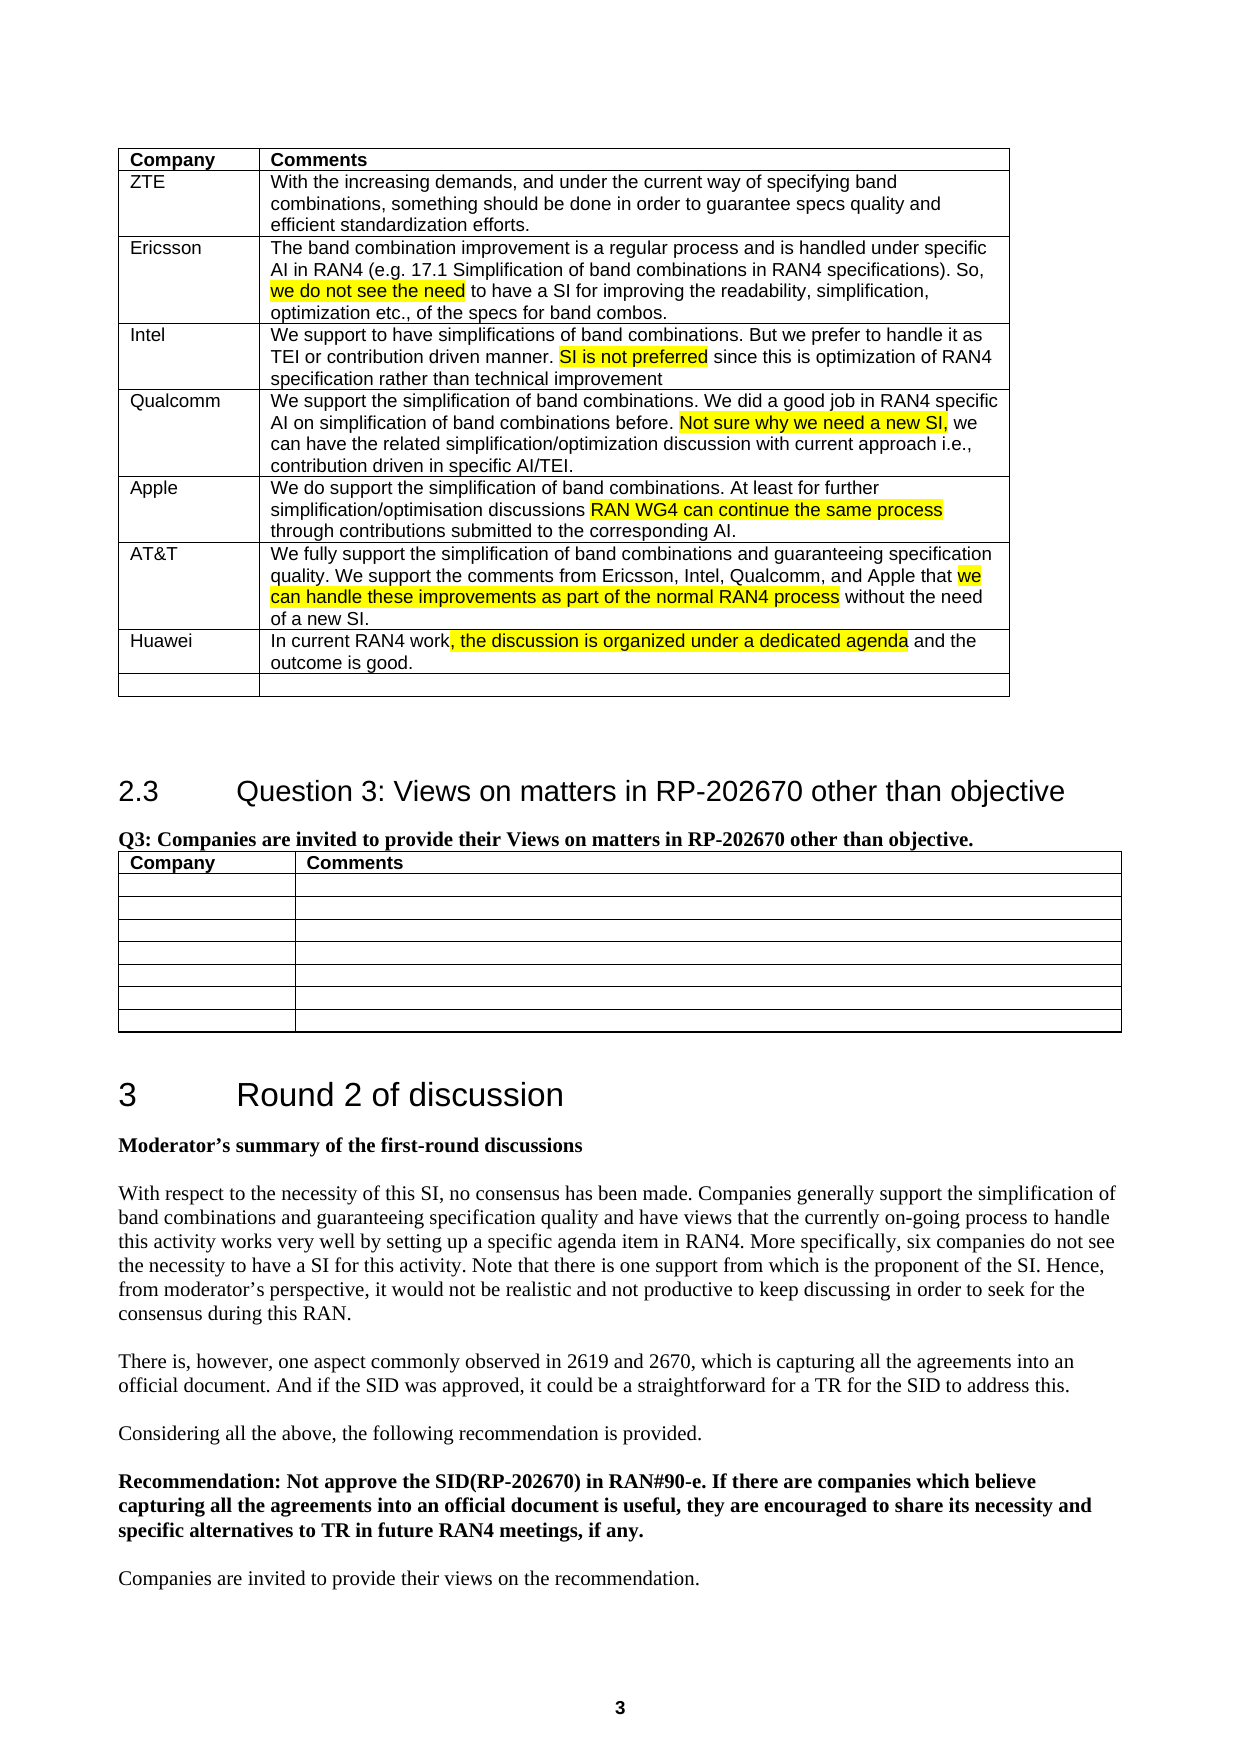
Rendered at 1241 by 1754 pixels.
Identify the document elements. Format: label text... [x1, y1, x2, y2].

table_cell We do support the simplification of band combinations. At least for further simplification/optimisation discussions RAN WG4 can continue the same process through contributions submitted to the corresponding AI. [260, 477, 1009, 542]
text Companies are invited to provide their views on the recommendation. [118, 1566, 1122, 1590]
table_cell [296, 942, 1121, 964]
table_cell AT&T [119, 543, 259, 629]
table_cell We support the simplification of band combinations. We did a good job in RAN4 specific AI on simplification of band combinations before. Not sure why we need a new SI, we can have the related simplification/optimization discussion with current approach i.e., contribution driven in specific AI/TEI. [260, 390, 1009, 476]
table_cell [119, 942, 295, 964]
table_cell We support to have simplifications of band combinations. But we prefer to handle it as TEI or contribution driven manner. SI is not preferred since this is optimization of RAN4 specification rather than technical improvement [260, 324, 1009, 389]
table_cell The band combination improvement is a regular process and is handled under specific AI in RAN4 (e.g. 17.1 Simplification of band combinations in RAN4 specifications). So, we do not see the need to have a SI for improving the readability, simplification, optimization etc., of the specs for band combos. [260, 237, 1009, 323]
table_cell [296, 874, 1121, 896]
text Moderator’s summary of the first-round discussions [118, 1132, 1122, 1157]
table_header Comments [296, 852, 1121, 873]
table_cell [296, 965, 1121, 986]
table_cell [296, 897, 1121, 918]
table_cell [260, 674, 1009, 696]
table_cell Qualcomm [119, 390, 259, 476]
table_cell With the increasing demands, and under the current way of specifying band combinations, something should be done in order to guarantee specs quality and efficient standardization efforts. [260, 171, 1009, 236]
table_header Comments [260, 149, 1009, 170]
table_header Company [119, 852, 295, 873]
text With respect to the necessity of this SI, no consensus has been made. Companies generally support the simplification of band combinations and guaranteeing specification quality and have views that the currently on-going process to handle this activity works very well by setting up a specific agenda item in RAN4. More specifically, six companies do not see the necessity to have a SI for this activity. Note that there is one support from which is the proponent of the SI. Hence, from moderator’s perspective, it would not be realistic and not productive to keep discussing in order to seek for the consensus during this RAN. [118, 1181, 1122, 1325]
text Considering all the above, the following recommendation is provided. [118, 1421, 1122, 1445]
table_cell [296, 920, 1121, 941]
table_cell [296, 1010, 1121, 1031]
text Recommendation: Not approve the SID(RP-202670) in RAN#90-e. If there are companies which believe capturing all the agreements into an official document is useful, they are encouraged to share its necessity and specific alternatives to TR in future RAN4 meetings, if any. [118, 1469, 1122, 1542]
table_cell We fully support the simplification of band combinations and guaranteeing specification quality. We support the comments from Ericsson, Intel, Qualcomm, and Apple that we can handle these improvements as part of the normal RAN4 process without the need of a new SI. [260, 543, 1009, 629]
table_cell [119, 920, 295, 941]
text Q3: Companies are invited to provide their Views on matters in RP-202670 other than objective. [118, 827, 1122, 851]
table_cell Ericsson [119, 237, 259, 323]
subtitle 3 Round 2 of discussion [118, 1075, 1122, 1114]
table_cell Huawei [119, 630, 259, 673]
table_cell [119, 987, 295, 1009]
table_cell Apple [119, 477, 259, 542]
table_cell [119, 965, 295, 986]
table_cell [119, 674, 259, 696]
table_cell [119, 1010, 295, 1031]
text There is, however, one aspect commonly observed in 2619 and 2670, which is capturing all the agreements into an official document. And if the SID was approved, it could be a straightforward for a TR for the SID to address this. [118, 1349, 1122, 1397]
table_header Company [119, 149, 259, 170]
table_cell Intel [119, 324, 259, 389]
table_cell [119, 874, 295, 896]
table_cell In current RAN4 work, the discussion is organized under a dedicated agenda and the outcome is good. [260, 630, 1009, 673]
table_cell ZTE [119, 171, 259, 236]
table_cell [119, 897, 295, 918]
table_cell [296, 987, 1121, 1009]
subtitle 2.3 Question 3: Views on matters in RP-202670 other than objective [118, 774, 1122, 808]
